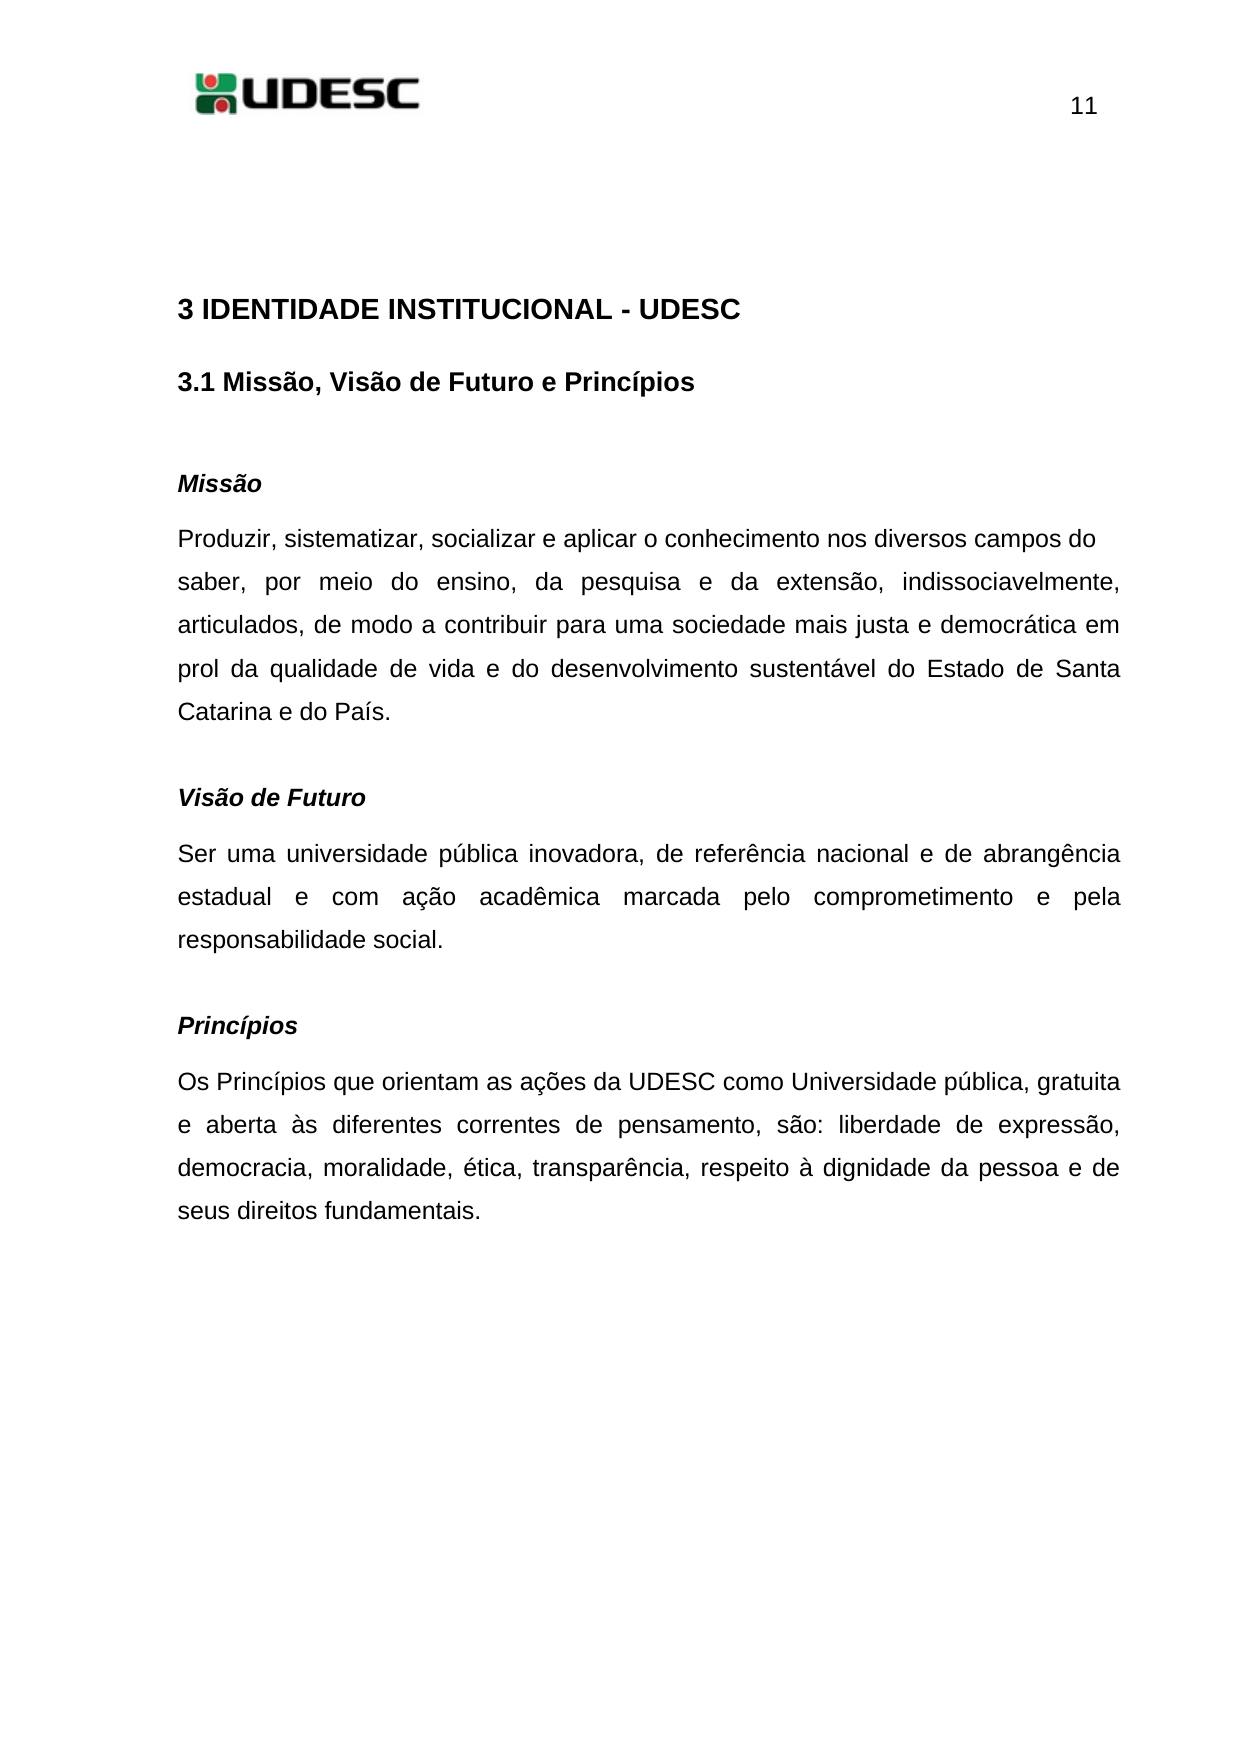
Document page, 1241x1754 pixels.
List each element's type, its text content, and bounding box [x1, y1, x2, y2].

subtitle Missão, Visão de Futuro e Princípios [177, 366, 1122, 397]
text Produzir, sistematizar, socializar e aplicar o conhecimento nos diversos campos do [177, 524, 1122, 553]
text saber, por meio do ensino, da pesquisa e da extensão, indissociavelmente, articulados, de modo a contribuir para uma sociedade mais justa e democrática em prol da qualidade de vida e do desenvolvimento sustentável do Estado de Santa Catarina e do País. [177, 567, 1122, 726]
text Os Princípios que orientam as ações da UDESC como Universidade pública, gratuita e aberta às diferentes correntes de pensamento, são: liberdade de expressão, democracia, moralidade, ética, transparência, respeito à dignidade da pessoa e de seus direitos fundamentais. [177, 1067, 1122, 1225]
text Visão de Futuro [177, 783, 1122, 812]
text Princípios [177, 1011, 1122, 1040]
text Missão [177, 469, 1122, 497]
picture [177, 73, 428, 115]
text Ser uma universidade pública inovadora, de referência nacional e de abrangência estadual e com ação acadêmica marcada pelo comprometimento e pela responsabilidade social. [177, 839, 1122, 954]
subtitle IDENTIDADE INSTITUCIONAL - UDESC [177, 292, 1122, 325]
